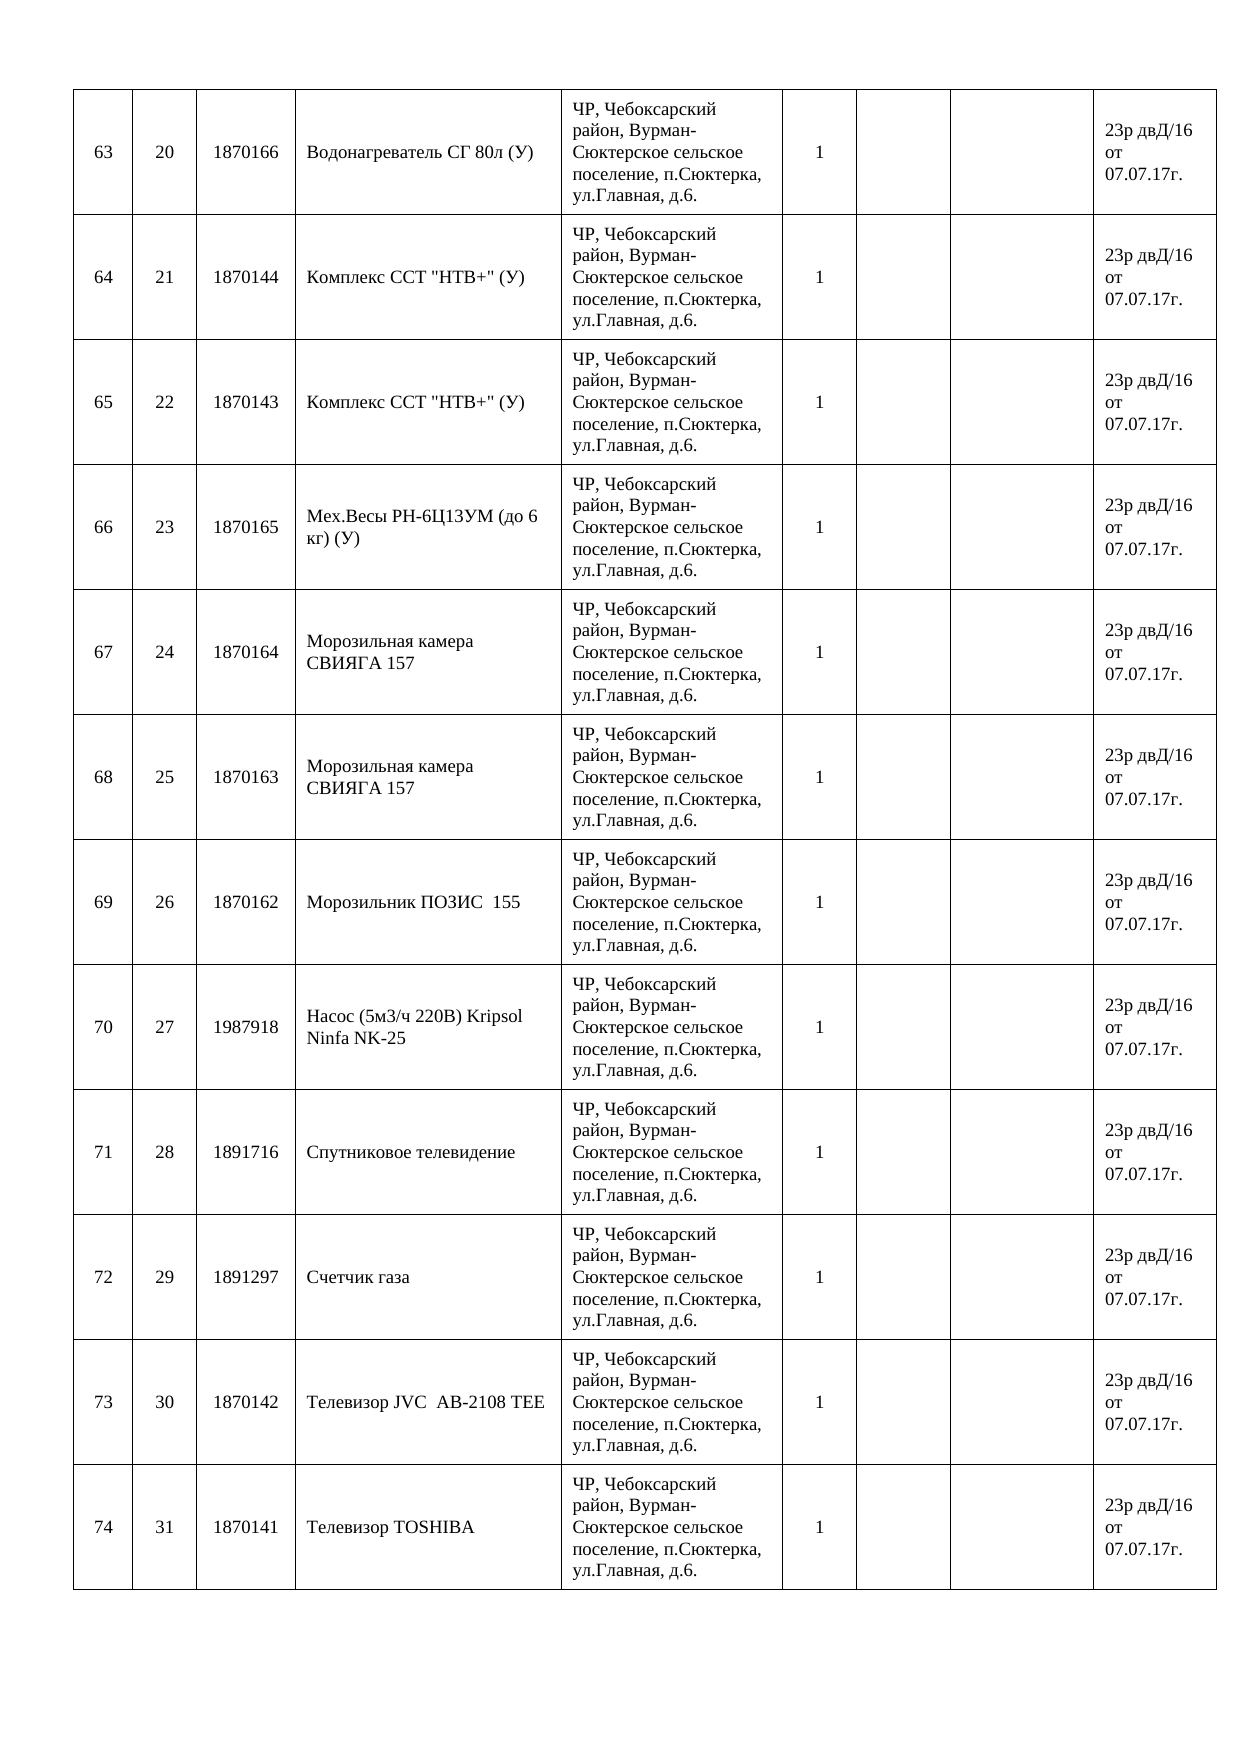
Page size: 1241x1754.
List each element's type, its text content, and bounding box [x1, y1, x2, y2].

table_cell [951, 590, 1093, 714]
table_cell Телевизор JVC AB-2108 TEE [296, 1340, 561, 1464]
table_cell 1 [783, 840, 856, 964]
table_cell 1870142 [197, 1340, 295, 1464]
table_cell 1870166 [197, 90, 295, 214]
table_cell 1 [783, 340, 856, 464]
table_cell [951, 90, 1093, 214]
table_cell 1987918 [197, 965, 295, 1089]
table_cell Насос (5м3/ч 220В) Kripsol Ninfa NK-25 [296, 965, 561, 1089]
table_cell 1 [783, 90, 856, 214]
table_cell 28 [133, 1090, 196, 1214]
table_cell 23 [133, 465, 196, 589]
table_cell 65 [74, 340, 132, 464]
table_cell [296, 90, 561, 214]
table_cell 1891716 [197, 1090, 295, 1214]
table_cell 1 [783, 715, 856, 839]
table_cell 1870165 [197, 465, 295, 589]
table_cell 23р двД/16 от 07.07.17г. [1094, 965, 1216, 1089]
table_cell 1 [783, 965, 856, 1089]
table_cell 64 [74, 215, 132, 339]
table_cell 24 [133, 590, 196, 714]
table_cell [562, 1340, 782, 1464]
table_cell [1094, 90, 1216, 214]
table_cell [857, 1215, 950, 1339]
table_cell 1 [783, 215, 856, 339]
table_cell 23р двД/16 от 07.07.17г. [1094, 1340, 1216, 1464]
table_cell 23р двД/16 от 07.07.17г. [1094, 1090, 1216, 1214]
table_cell 1 [783, 1215, 856, 1339]
table_cell 25 [133, 715, 196, 839]
table_cell ЧР, Чебоксарский район, Вурман-Сюктерское сельское поселение, п.Сюктерка, ул.Главная, д.6. [562, 590, 782, 714]
table_cell 1870143 [197, 340, 295, 464]
table_cell 1870163 [197, 715, 295, 839]
table_cell 27 [133, 965, 196, 1089]
table_cell Морозильник ПОЗИС 155 [296, 840, 561, 964]
table_cell [857, 90, 950, 214]
table_cell 22 [133, 340, 196, 464]
table_cell 63 [74, 90, 132, 214]
table_cell [857, 715, 950, 839]
table_cell 1870144 [197, 215, 295, 339]
table_cell ЧР, Чебоксарский район, Вурман-Сюктерское сельское поселение, п.Сюктерка, ул.Главная, д.6. [562, 340, 782, 464]
table_cell ЧР, Чебоксарский район, Вурман-Сюктерское сельское поселение, п.Сюктерка, ул.Главная, д.6. [562, 465, 782, 589]
table_cell [857, 215, 950, 339]
table_cell Морозильная камера СВИЯГА 157 [296, 715, 561, 839]
table_cell 29 [133, 1215, 196, 1339]
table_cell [562, 1465, 782, 1589]
table_cell Телевизор TOSHIBA [296, 1465, 561, 1589]
table_cell 1891297 [197, 1215, 295, 1339]
table_cell 1870162 [197, 840, 295, 964]
table_cell [857, 465, 950, 589]
table_cell [951, 1090, 1093, 1214]
table_cell 23р двД/16 от 07.07.17г. [1094, 340, 1216, 464]
table_cell 70 [74, 965, 132, 1089]
table_cell 23р двД/16 от 07.07.17г. [1094, 1215, 1216, 1339]
table_cell Мех.Весы РН-6Ц13УМ (до 6 кг) (У) [296, 465, 561, 589]
table_cell [857, 1340, 950, 1464]
table_cell 73 [74, 1340, 132, 1464]
table_cell 26 [133, 840, 196, 964]
table_cell [951, 715, 1093, 839]
table_cell 1 [783, 590, 856, 714]
table_cell 21 [133, 215, 196, 339]
table_cell Счетчик газа [296, 1215, 561, 1339]
table_cell Спутниковое телевидение [296, 1090, 561, 1214]
table_cell 1 [783, 465, 856, 589]
table_cell ЧР, Чебоксарский район, Вурман-Сюктерское сельское поселение, п.Сюктерка, ул.Главная, д.6. [562, 215, 782, 339]
table_cell ЧР, Чебоксарский район, Вурман-Сюктерское сельское поселение, п.Сюктерка, ул.Главная, д.6. [562, 715, 782, 839]
table_cell 1 [783, 1090, 856, 1214]
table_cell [562, 90, 782, 214]
table_cell 23р двД/16 от 07.07.17г. [1094, 590, 1216, 714]
table_cell [951, 965, 1093, 1089]
table_cell [857, 1465, 950, 1589]
table_cell [857, 590, 950, 714]
table_cell 23р двД/16 от 07.07.17г. [1094, 465, 1216, 589]
table_cell 23р двД/16 от 07.07.17г. [1094, 215, 1216, 339]
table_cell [1094, 1465, 1216, 1589]
table_cell 1870141 [197, 1465, 295, 1589]
table_cell [951, 840, 1093, 964]
table_cell [951, 1465, 1093, 1589]
table_cell 67 [74, 590, 132, 714]
table_cell [857, 965, 950, 1089]
table_cell 74 [74, 1465, 132, 1589]
table_cell [951, 340, 1093, 464]
table_cell 71 [74, 1090, 132, 1214]
table_cell ЧР, Чебоксарский район, Вурман-Сюктерское сельское поселение, п.Сюктерка, ул.Главная, д.6. [562, 965, 782, 1089]
table_cell [857, 840, 950, 964]
table_cell 72 [74, 1215, 132, 1339]
table_cell 23р двД/16 от 07.07.17г. [1094, 715, 1216, 839]
table_cell Морозильная камера СВИЯГА 157 [296, 590, 561, 714]
table_cell 1870164 [197, 590, 295, 714]
table_cell 20 [133, 90, 196, 214]
table_cell 66 [74, 465, 132, 589]
table_cell [857, 340, 950, 464]
table_cell [951, 1340, 1093, 1464]
table_cell [951, 1215, 1093, 1339]
table_cell ЧР, Чебоксарский район, Вурман-Сюктерское сельское поселение, п.Сюктерка, ул.Главная, д.6. [562, 1090, 782, 1214]
table_cell [951, 215, 1093, 339]
table_cell ЧР, Чебоксарский район, Вурман-Сюктерское сельское поселение, п.Сюктерка, ул.Главная, д.6. [562, 840, 782, 964]
table_cell [951, 465, 1093, 589]
table_cell 69 [74, 840, 132, 964]
table_cell 23р двД/16 от 07.07.17г. [1094, 840, 1216, 964]
table_cell Комплекс ССТ "НТВ+" (У) [296, 340, 561, 464]
table_cell [857, 1090, 950, 1214]
table_cell ЧР, Чебоксарский район, Вурман-Сюктерское сельское поселение, п.Сюктерка, ул.Главная, д.6. [562, 1215, 782, 1339]
table_cell 30 [133, 1340, 196, 1464]
table_cell 31 [133, 1465, 196, 1589]
table_cell 1 [783, 1340, 856, 1464]
table_cell 1 [783, 1465, 856, 1589]
table_cell Комплекс ССТ "НТВ+" (У) [296, 215, 561, 339]
table_cell 68 [74, 715, 132, 839]
